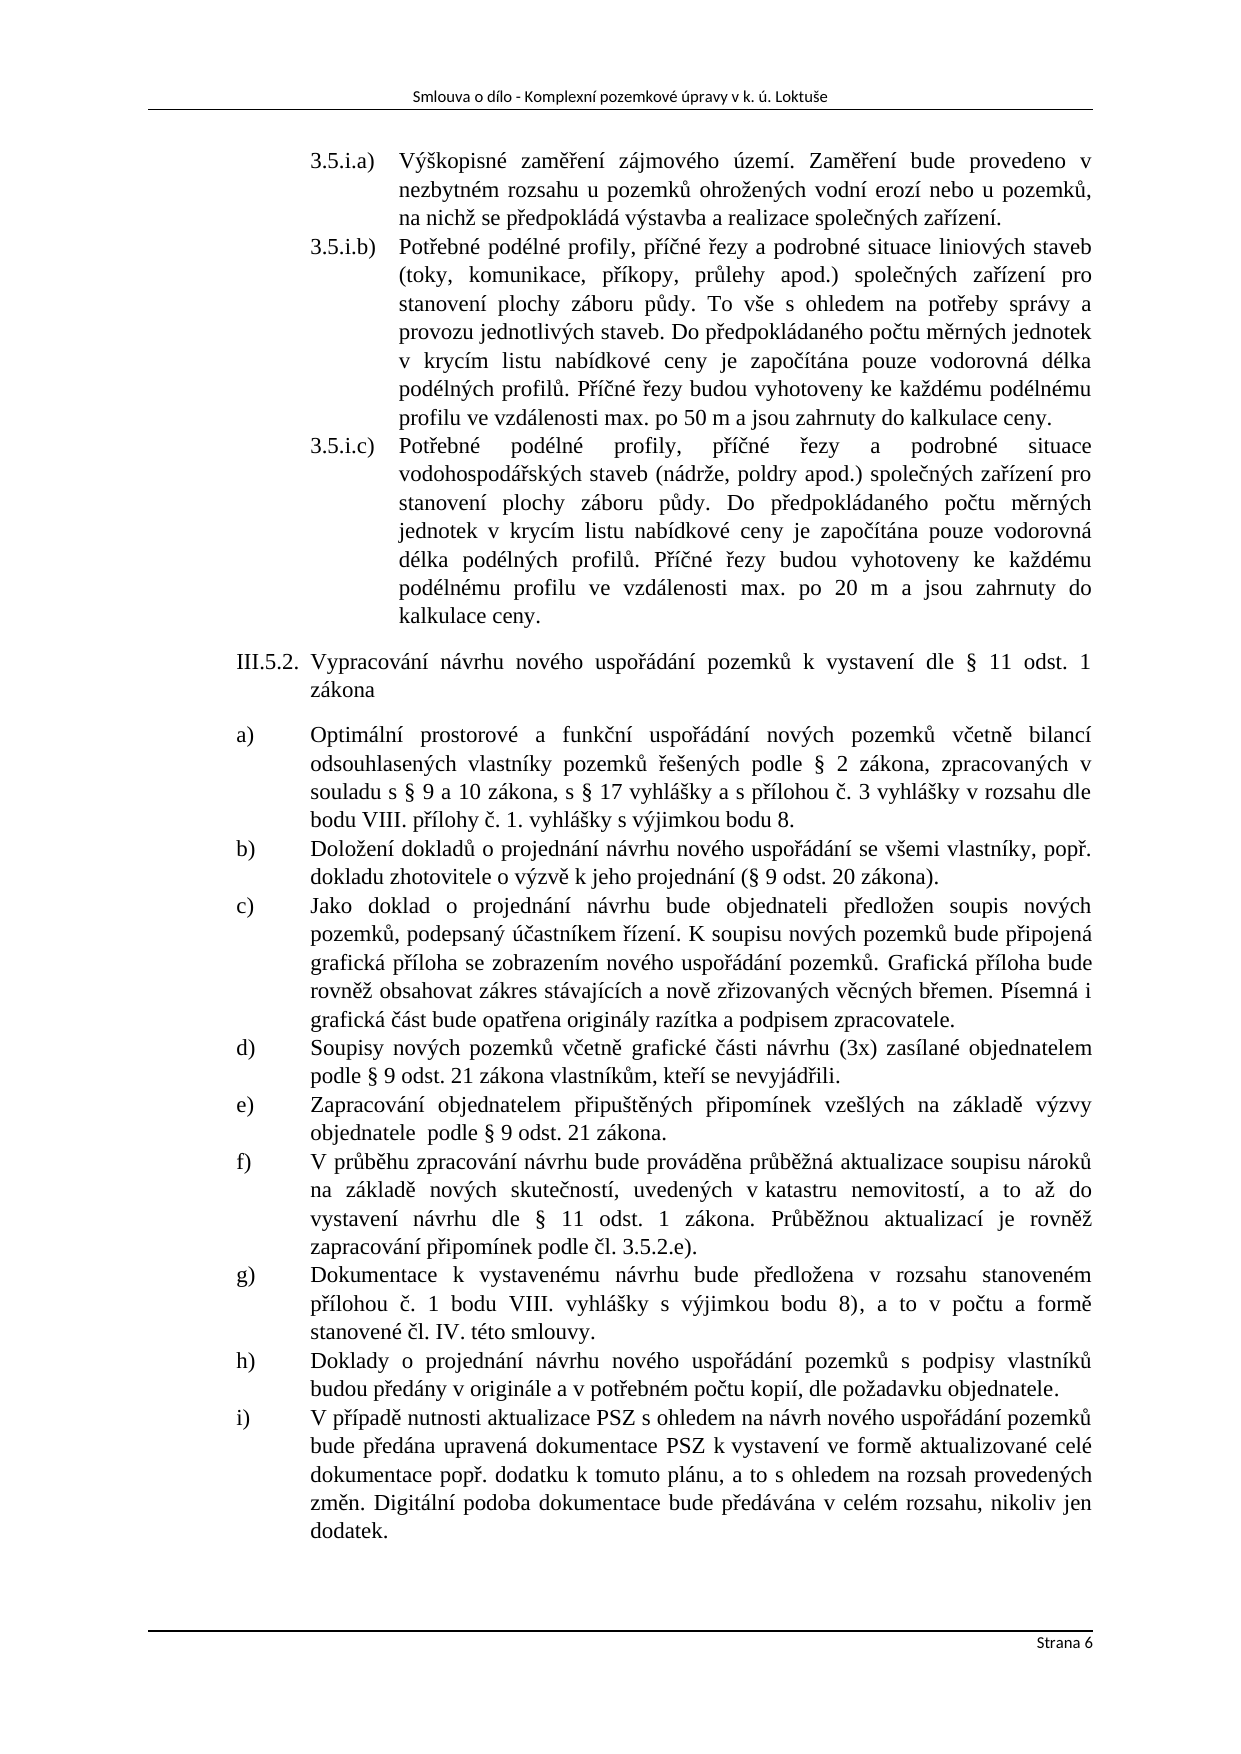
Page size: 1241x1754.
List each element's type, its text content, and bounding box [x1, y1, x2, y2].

text Dokumentace k vystavenému návrhu bude předložena v rozsahu stanoveném přílohou č. 1 bodu VIII. vyhlášky s výjimkou bodu 8), a to v počtu a formě stanovené čl. IV. této smlouvy. [236, 1262, 1093, 1345]
text Soupisy nových pozemků včetně grafické části návrhu (3x) zasílané objednatelem podle § 9 odst. 21 zákona vlastníkům, kteří se nevyjádřili. [236, 1034, 1093, 1089]
text Optimální prostorové a funkční uspořádání nových pozemků včetně bilancí odsouhlasených vlastníky pozemků řešených podle § 2 zákona, zpracovaných v souladu s § 9 a 10 zákona, s § 17 vyhlášky a s přílohou č. 3 vyhlášky v rozsahu dle bodu VIII. přílohy č. 1. vyhlášky s výjimkou bodu 8. [236, 721, 1093, 833]
text Zapracování objednatelem připuštěných připomínek vzešlých na základě výzvy objednatele podle § 9 odst. 21 zákona. [236, 1091, 1093, 1146]
list 3.5.i.c) Potřebné podélné profily, příčné řezy a podrobné situace vodohospodářských staveb (nádrže, poldry apod.) společných zařízení pro stanovení plochy záboru půdy. Do předpokládaného počtu měrných jednotek v krycím listu nabídkové ceny je započítána pouze vodorovná délka podélných profilů. Příčné řezy budou vyhotoveny ke každému podélnému profilu ve vzdálenosti max. po 20 m a jsou zahrnuty do kalkulace ceny. [310, 432, 1093, 629]
text Doklady o projednání návrhu nového uspořádání pozemků s podpisy vlastníků budou předány v originále a v potřebném počtu kopií, dle požadavku objednatele. [236, 1347, 1093, 1402]
list 3.5.i.b) Potřebné podélné profily, příčné řezy a podrobné situace liniových staveb (toky, komunikace, příkopy, průlehy apod.) společných zařízení pro stanovení plochy záboru půdy. To vše s ohledem na potřeby správy a provozu jednotlivých staveb. Do předpokládaného počtu měrných jednotek v krycím listu nabídkové ceny je započítána pouze vodorovná délka podélných profilů. Příčné řezy budou vyhotoveny ke každému podélnému profilu ve vzdálenosti max. po 50 m a jsou zahrnuty do kalkulace ceny. [310, 233, 1093, 430]
text Doložení dokladů o projednání návrhu nového uspořádání se všemi vlastníky, popř. dokladu zhotovitele o výzvě k jeho projednání (§ 9 odst. 20 zákona). [236, 835, 1093, 890]
text Vypracování návrhu nového uspořádání pozemků k vystavení dle § 11 odst. 1 zákona [236, 648, 1093, 702]
text Jako doklad o projednání návrhu bude objednateli předložen soupis nových pozemků, podepsaný účastníkem řízení. K soupisu nových pozemků bude připojená grafická příloha se zobrazením nového uspořádání pozemků. Grafická příloha bude rovněž obsahovat zákres stávajících a nově zřizovaných věcných břemen. Písemná i grafická část bude opatřena originály razítka a podpisem zpracovatele. [236, 892, 1093, 1032]
list 3.5.i.a) Výškopisné zaměření zájmového území. Zaměření bude provedeno v nezbytném rozsahu u pozemků ohrožených vodní erozí nebo u pozemků, na nichž se předpokládá výstavba a realizace společných zařízení. [310, 148, 1093, 231]
text V průběhu zpracování návrhu bude prováděna průběžná aktualizace soupisu nároků na základě nových skutečností, uvedených v katastru nemovitostí, a to až do vystavení návrhu dle § 11 odst. 1 zákona. Průběžnou aktualizací je rovněž zapracování připomínek podle čl. 3.5.2.e). [236, 1148, 1093, 1259]
text V případě nutnosti aktualizace PSZ s ohledem na návrh nového uspořádání pozemků bude předána upravená dokumentace PSZ k vystavení ve formě aktualizované celé dokumentace popř. dodatku k tomuto plánu, a to s ohledem na rozsah provedených změn. Digitální podoba dokumentace bude předávána v celém rozsahu, nikoliv jen dodatek. [236, 1404, 1093, 1544]
